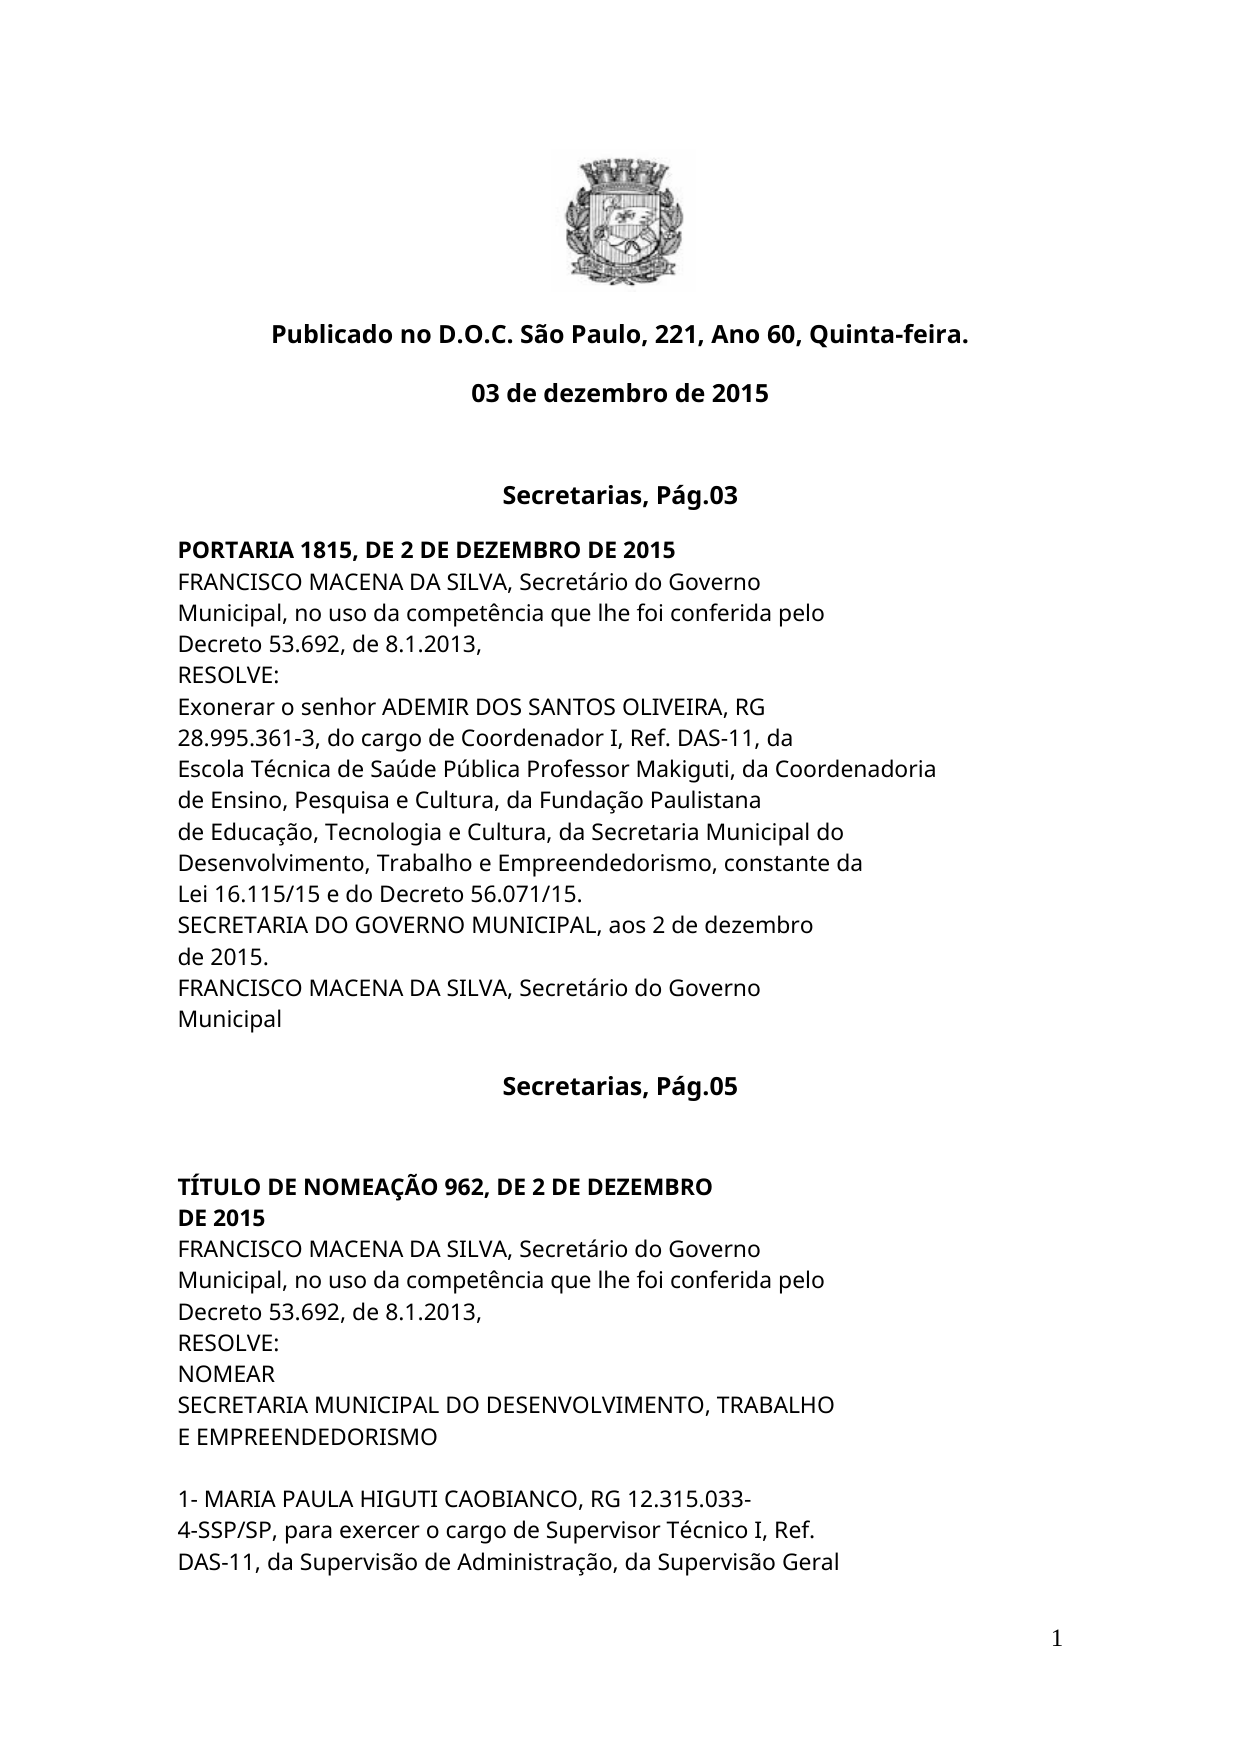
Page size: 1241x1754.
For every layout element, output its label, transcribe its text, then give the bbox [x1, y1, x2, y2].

text SECRETARIA DO GOVERNO MUNICIPAL, aos 2 de dezembro [177, 909, 1063, 941]
text Municipal [177, 1003, 1063, 1034]
text Decreto 53.692, de 8.1.2013, [177, 628, 1063, 659]
text SECRETARIA MUNICIPAL DO DESENVOLVIMENTO, TRABALHO [177, 1389, 1063, 1421]
text PORTARIA 1815, DE 2 DE DEZEMBRO DE 2015 [177, 534, 1063, 566]
text de Educação, Tecnologia e Cultura, da Secretaria Municipal do [177, 816, 1063, 847]
text Decreto 53.692, de 8.1.2013, [177, 1296, 1063, 1327]
text 1- MARIA PAULA HIGUTI CAOBIANCO, RG 12.315.033- [177, 1483, 1063, 1514]
text Escola Técnica de Saúde Pública Professor Makiguti, da Coordenadoria [177, 753, 1063, 784]
text FRANCISCO MACENA DA SILVA, Secretário do Governo [177, 1233, 1063, 1264]
text Lei 16.115/15 e do Decreto 56.071/15. [177, 878, 1063, 909]
text de 2015. [177, 941, 1063, 972]
text Desenvolvimento, Trabalho e Empreendedorismo, constante da [177, 847, 1063, 878]
text DAS-11, da Supervisão de Administração, da Supervisão Geral [177, 1546, 1063, 1577]
text Exonerar o senhor ADEMIR DOS SANTOS OLIVEIRA, RG [177, 691, 1063, 722]
text 4-SSP/SP, para exercer o cargo de Supervisor Técnico I, Ref. [177, 1514, 1063, 1546]
text RESOLVE: [177, 1327, 1063, 1358]
text de Ensino, Pesquisa e Cultura, da Fundação Paulistana [177, 784, 1063, 816]
text RESOLVE: [177, 659, 1063, 691]
text Secretarias, Pág.03 [177, 478, 1063, 512]
text FRANCISCO MACENA DA SILVA, Secretário do Governo [177, 566, 1063, 597]
text E EMPREENDEDORISMO [177, 1421, 1063, 1452]
text Municipal, no uso da competência que lhe foi conferida pelo [177, 597, 1063, 628]
text Publicado no D.O.C. São Paulo, 221, Ano 60, Quinta-feira. [177, 316, 1063, 350]
text FRANCISCO MACENA DA SILVA, Secretário do Governo [177, 972, 1063, 1003]
picture [551, 147, 696, 292]
text Secretarias, Pág.05 [177, 1068, 1063, 1102]
text 28.995.361-3, do cargo de Coordenador I, Ref. DAS-11, da [177, 722, 1063, 753]
text 03 de dezembro de 2015 [177, 375, 1063, 409]
text Municipal, no uso da competência que lhe foi conferida pelo [177, 1264, 1063, 1296]
text TÍTULO DE NOMEAÇÃO 962, DE 2 DE DEZEMBRO [177, 1171, 1063, 1202]
text DE 2015 [177, 1202, 1063, 1233]
text NOMEAR [177, 1358, 1063, 1389]
